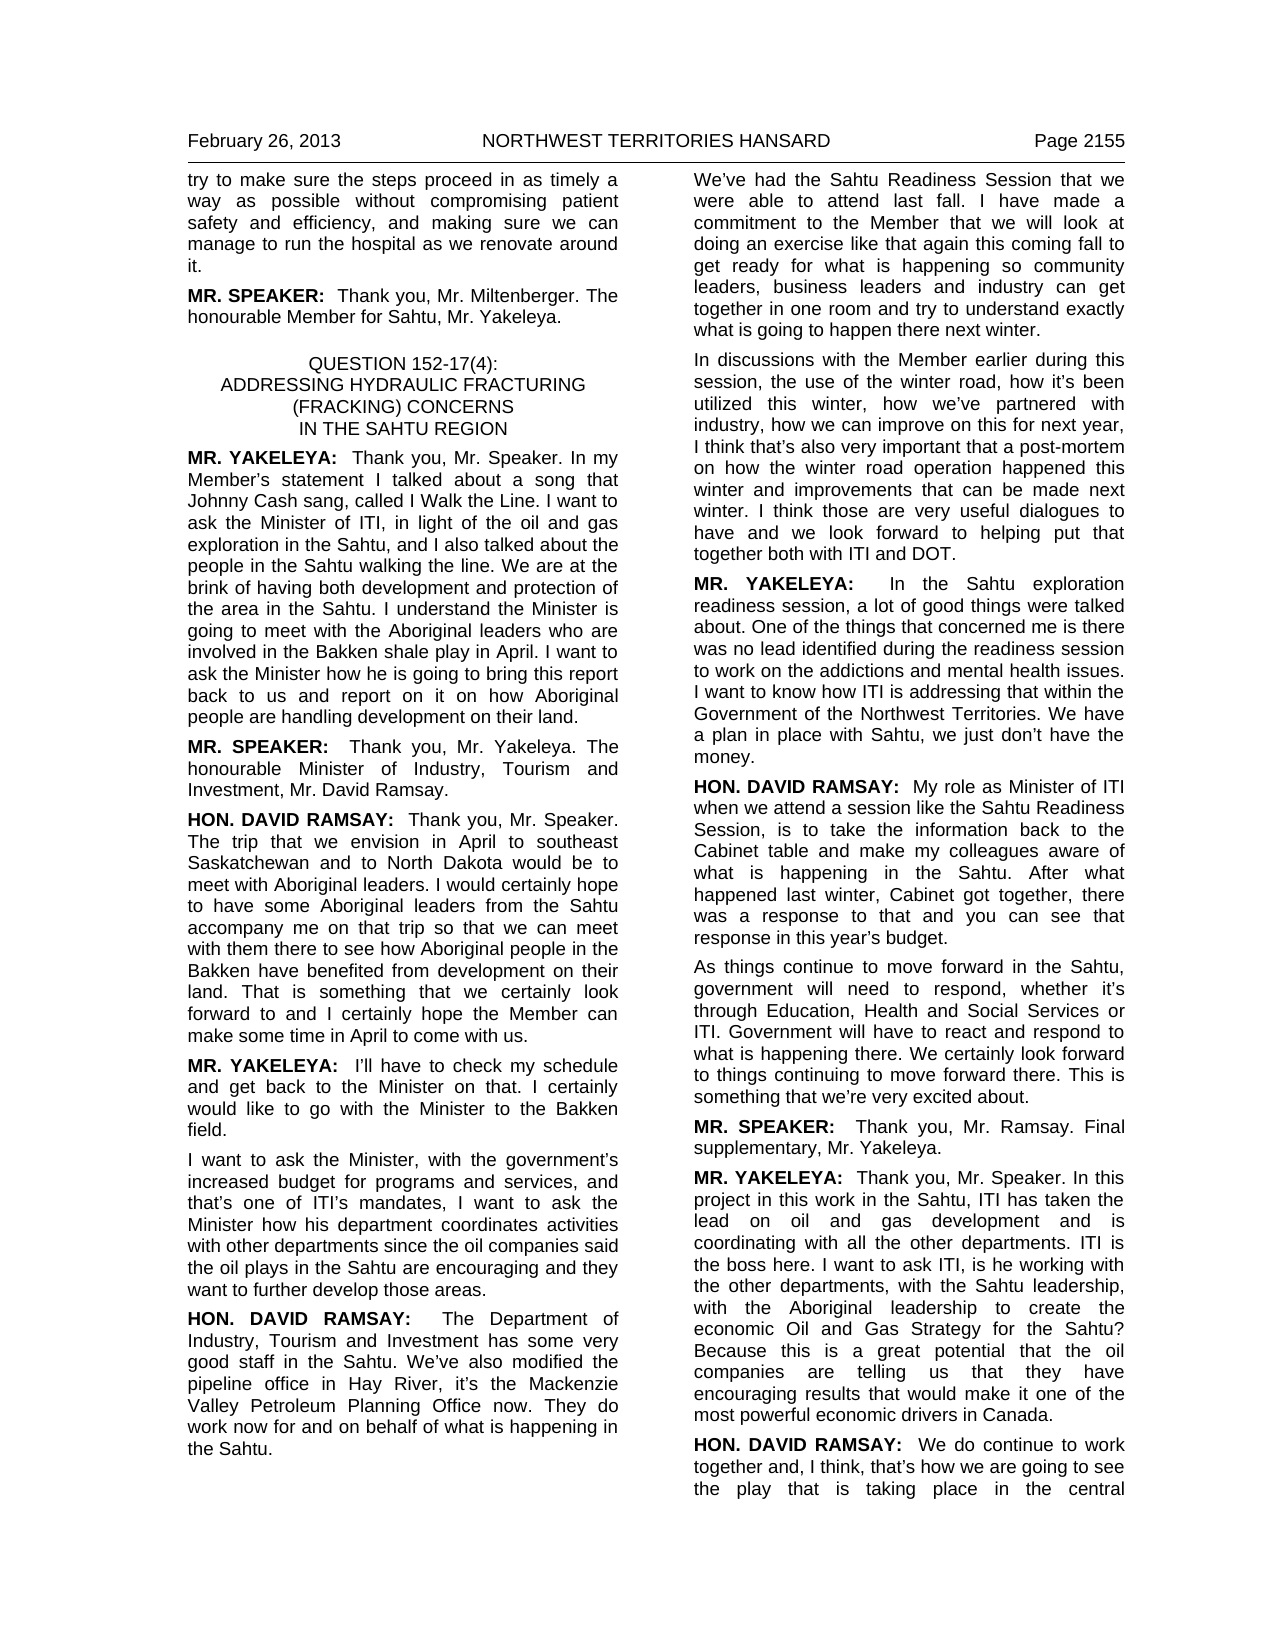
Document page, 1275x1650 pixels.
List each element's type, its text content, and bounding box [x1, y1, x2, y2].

text HON. DAVID RAMSAY: Thank you, Mr. Speaker. The trip that we envision in April to southeast Saskatchewan and to North Dakota would be to meet with Aboriginal leaders. I would certainly hope to have some Aboriginal leaders from the Sahtu accompany me on that trip so that we can meet with them there to see how Aboriginal people in the Bakken have benefited from development on their land. That is something that we certainly look forward to and I certainly hope the Member can make some time in April to come with us. [187, 809, 619, 1046]
text MR. YAKELEYA: I’ll have to check my schedule and get back to the Minister on that. I certainly would like to go with the Minister to the Bakken field. [187, 1054, 619, 1141]
text HON. DAVID RAMSAY: The Department of Industry, Tourism and Investment has some very good staff in the Sahtu. We’ve also modified the pipeline office in Hay River, it’s the Mackenzie Valley Petroleum Planning Office now. They do work now for and on behalf of what is happening in the Sahtu. [187, 1308, 619, 1459]
text MR. SPEAKER: Thank you, Mr. Miltenberger. The honourable Member for Sahtu, Mr. Yakeleya. [187, 284, 619, 328]
text HON. DAVID RAMSAY: My role as Minister of ITI when we attend a session like the Sahtu Readiness Session, is to take the information back to the Cabinet table and make my colleagues aware of what is happening in the Sahtu. After what happened last winter, Cabinet got together, there was a response to that and you can see that response in this year’s budget. [694, 776, 1125, 948]
text MR. SPEAKER: Thank you, Mr. Ramsay. Final supplementary, Mr. Yakeleya. [694, 1116, 1125, 1159]
text As things continue to move forward in the Sahtu, government will need to respond, whether it’s through Education, Health and Social Services or ITI. Government will have to react and respond to what is happening there. We certainly look forward to things continuing to move forward there. This is something that we’re very excited about. [694, 956, 1125, 1107]
text MR. YAKELEYA: Thank you, Mr. Speaker. In this project in this work in the Sahtu, ITI has taken the lead on oil and gas development and is coordinating with all the other departments. ITI is the boss here. I want to ask ITI, is he working with the other departments, with the Sahtu leadership, with the Aboriginal leadership to create the economic Oil and Gas Strategy for the Sahtu? Because this is a great potential that the oil companies are telling us that they have encouraging results that would make it one of the most powerful economic drivers in Canada. [694, 1167, 1125, 1426]
text MR. YAKELEYA: In the Sahtu exploration readiness session, a lot of good things were talked about. One of the things that concerned me is there was no lead identified during the readiness session to work on the addictions and mental health issues. I want to know how ITI is addressing that within the Government of the Northwest Territories. We have a plan in place with Sahtu, we just don’t have the money. [694, 573, 1125, 767]
subtitle QUESTION 152-17(4): ADDRESSING HYDRAULIC FRACTURING (FRACKING) CONCERNS IN THE SAHTU REGION [187, 353, 619, 439]
text I want to ask the Minister, with the government’s increased budget for programs and services, and that’s one of ITI’s mandates, I want to ask the Minister how his department coordinates activities with other departments since the oil companies said the oil plays in the Sahtu are encouraging and they want to further develop those areas. [187, 1149, 619, 1300]
text We’ve had the Sahtu Readiness Session that we were able to attend last fall. I have made a commitment to the Member that we will look at doing an exercise like that again this coming fall to get ready for what is happening so community leaders, business leaders and industry can get together in one room and try to understand exactly what is going to happen there next winter. [694, 168, 1125, 341]
text MR. SPEAKER: Thank you, Mr. Yakeleya. The honourable Minister of Industry, Tourism and Investment, Mr. David Ramsay. [187, 736, 619, 801]
text In discussions with the Member earlier during this session, the use of the winter road, how it’s been utilized this winter, how we’ve partnered with industry, how we can improve on this for next year, I think that’s also very important that a post-mortem on how the winter road operation happened this winter and improvements that can be made next winter. I think those are very useful dialogues to have and we look forward to helping put that together both with ITI and DOT. [694, 349, 1125, 565]
text MR. YAKELEYA: Thank you, Mr. Speaker. In my Member’s statement I talked about a song that Johnny Cash sang, called I Walk the Line. I want to ask the Minister of ITI, in light of the oil and gas exploration in the Sahtu, and I also talked about the people in the Sahtu walking the line. We are at the brink of having both development and protection of the area in the Sahtu. I understand the Minister is going to meet with the Aboriginal leaders who are involved in the Bakken shale play in April. I want to ask the Minister how he is going to bring this report back to us and report on it on how Aboriginal people are handling development on their land. [187, 447, 619, 727]
